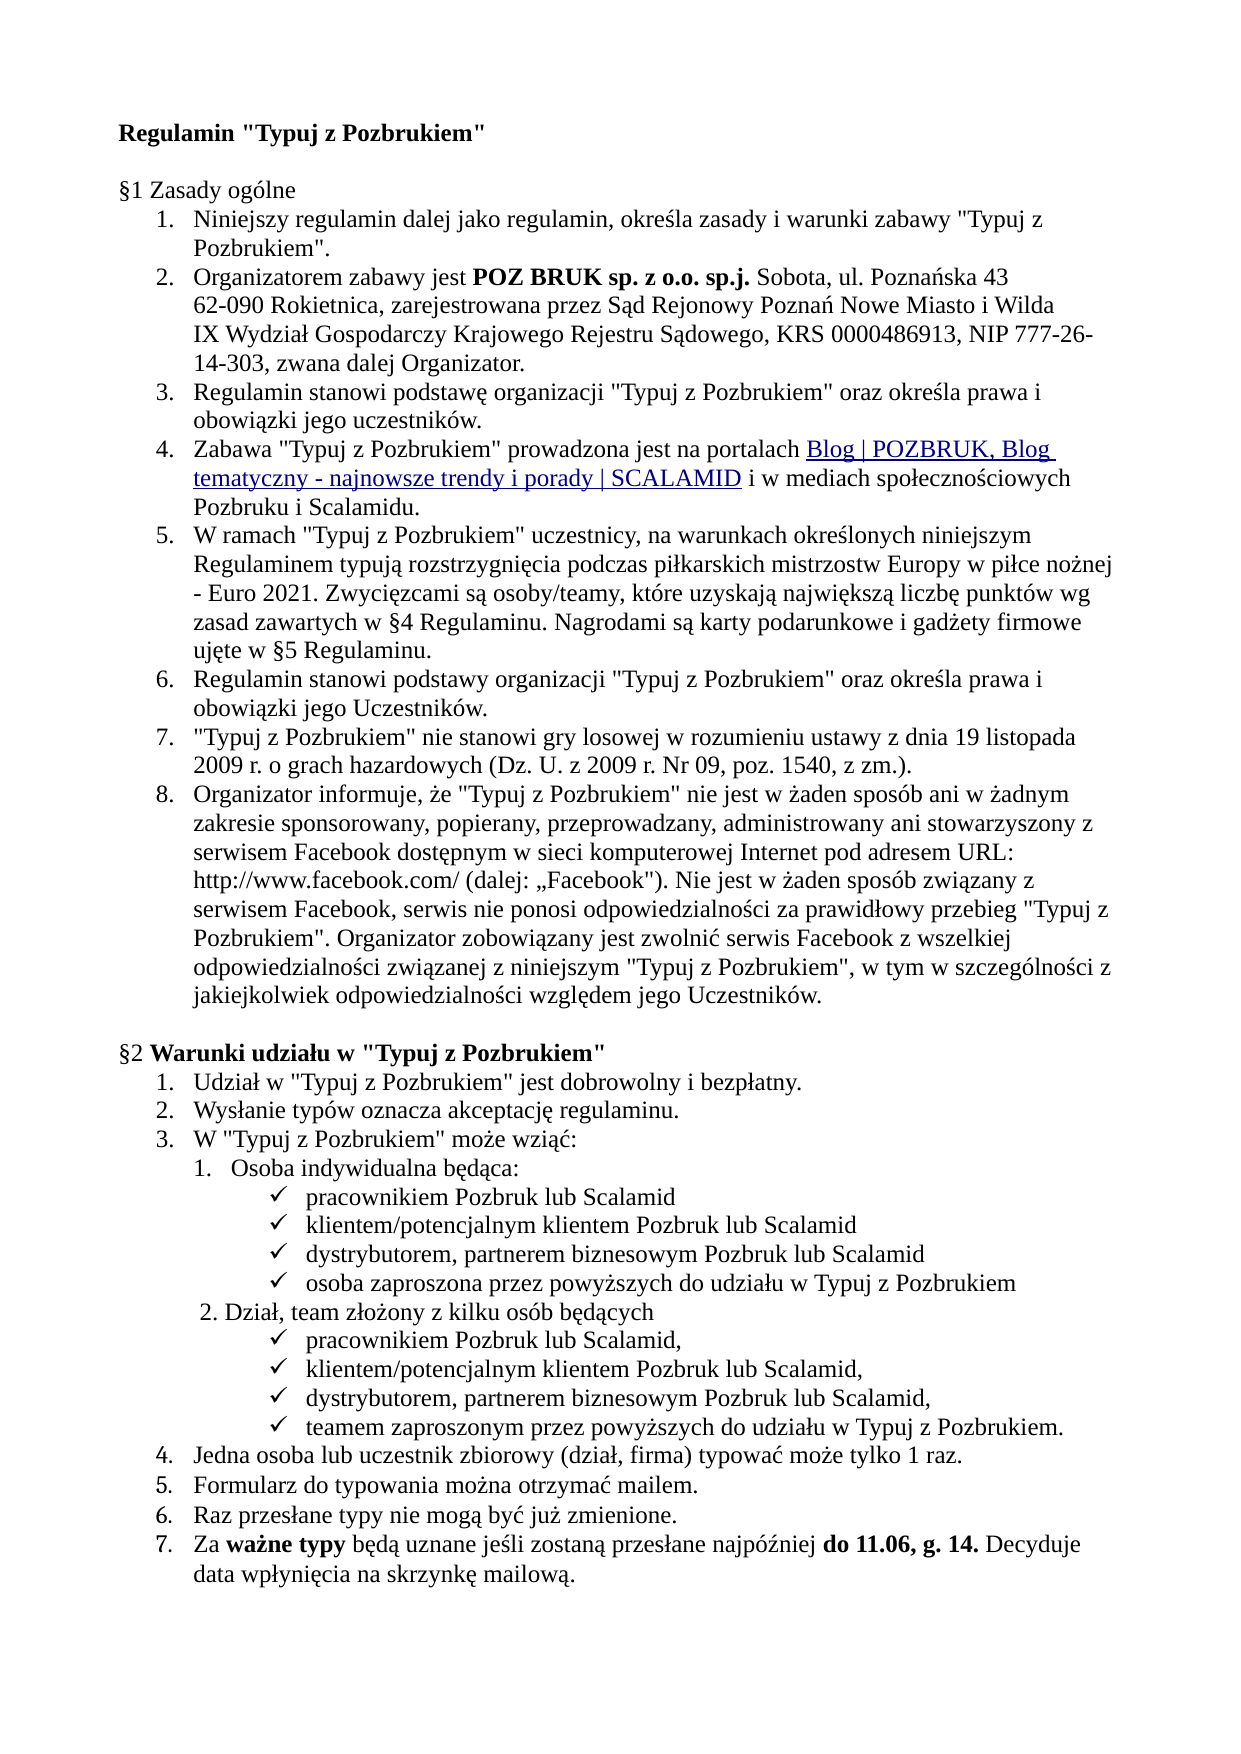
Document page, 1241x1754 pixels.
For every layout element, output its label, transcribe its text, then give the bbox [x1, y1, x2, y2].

list Osoba indywidualna będąca: [193, 1153, 1122, 1182]
list pracownikiem Pozbruk lub Scalamid, [268, 1326, 1122, 1354]
list Udział w "Typuj z Pozbrukiem" jest dobrowolny i bezpłatny. [156, 1067, 1122, 1096]
list Niniejszy regulamin dalej jako regulamin, określa zasady i warunki zabawy "Typuj z Pozbrukiem". [156, 204, 1122, 262]
list teamem zaproszonym przez powyższych do udziału w Typuj z Pozbrukiem. [268, 1412, 1122, 1441]
list Organizator informuje, że "Typuj z Pozbrukiem" nie jest w żaden sposób ani w żadnym zakresie sponsorowany, popierany, przeprowadzany, administrowany ani stowarzyszony z serwisem Facebook dostępnym w sieci komputerowej Internet pod adresem URL: http://www.facebook.com/ (dalej: „Facebook"). Nie jest w żaden sposób związany z serwisem Facebook, serwis nie ponosi odpowiedzialności za prawidłowy przebieg "Typuj z Pozbrukiem". Organizator zobowiązany jest zwolnić serwis Facebook z wszelkiej odpowiedzialności związanej z niniejszym "Typuj z Pozbrukiem", w tym w szczególności z jakiejkolwiek odpowiedzialności względem jego Uczestników. [156, 779, 1122, 1009]
list Zabawa "Typuj z Pozbrukiem" prowadzona jest na portalach Blog | POZBRUK, Blog tematyczny - najnowsze trendy i porady | SCALAMID i w mediach społecznościowych Pozbruku i Scalamidu. [156, 434, 1122, 521]
list dystrybutorem, partnerem biznesowym Pozbruk lub Scalamid [268, 1239, 1122, 1268]
list Organizatorem zabawy jest POZ BRUK sp. z o.o. sp.j. Sobota, ul. Poznańska 43 62-090 Rokietnica, zarejestrowana przez Sąd Rejonowy Poznań Nowe Miasto i Wilda IX Wydział Gospodarczy Krajowego Rejestru Sądowego, KRS 0000486913, NIP 777-26-14-303, zwana dalej Organizator. [156, 262, 1122, 377]
list Jedna osoba lub uczestnik zbiorowy (dział, firma) typować może tylko 1 raz. [156, 1441, 1122, 1470]
list Formularz do typowania można otrzymać mailem. [156, 1470, 1122, 1500]
list pracownikiem Pozbruk lub Scalamid [268, 1182, 1122, 1211]
list Regulamin stanowi podstawy organizacji "Typuj z Pozbrukiem" oraz określa prawa i obowiązki jego Uczestników. [156, 664, 1122, 722]
list Wysłanie typów oznacza akceptację regulaminu. [156, 1096, 1122, 1124]
list 2. Dział, team złożony z kilku osób będących [193, 1297, 1122, 1326]
list W ramach "Typuj z Pozbrukiem" uczestnicy, na warunkach określonych niniejszym Regulaminem typują rozstrzygnięcia podczas piłkarskich mistrzostw Europy w piłce nożnej - Euro 2021. Zwycięzcami są osoby/teamy, które uzyskają największą liczbę punktów wg zasad zawartych w §4 Regulaminu. Nagrodami są karty podarunkowe i gadżety firmowe ujęte w §5 Regulaminu. [156, 521, 1122, 664]
text §1 Zasady ogólne [118, 176, 1122, 204]
list klientem/potencjalnym klientem Pozbruk lub Scalamid [268, 1211, 1122, 1239]
list dystrybutorem, partnerem biznesowym Pozbruk lub Scalamid, [268, 1383, 1122, 1412]
list klientem/potencjalnym klientem Pozbruk lub Scalamid, [268, 1354, 1122, 1383]
list osoba zaproszona przez powyższych do udziału w Typuj z Pozbrukiem [268, 1268, 1122, 1297]
text §2 Warunki udziału w "Typuj z Pozbrukiem" [118, 1038, 1122, 1067]
list Raz przesłane typy nie mogą być już zmienione. [156, 1500, 1122, 1529]
list W "Typuj z Pozbrukiem" może wziąć: [156, 1124, 1122, 1153]
list Regulamin stanowi podstawę organizacji "Typuj z Pozbrukiem" oraz określa prawa i obowiązki jego uczestników. [156, 377, 1122, 434]
list "Typuj z Pozbrukiem" nie stanowi gry losowej w rozumieniu ustawy z dnia 19 listopada 2009 r. o grach hazardowych (Dz. U. z 2009 r. Nr 09, poz. 1540, z zm.). [156, 722, 1122, 779]
text Regulamin "Typuj z Pozbrukiem" [118, 118, 1122, 147]
list Za ważne typy będą uznane jeśli zostaną przesłane najpóźniej do 11.06, g. 14. Decyduje data wpłynięcia na skrzynkę mailową. [156, 1529, 1122, 1588]
